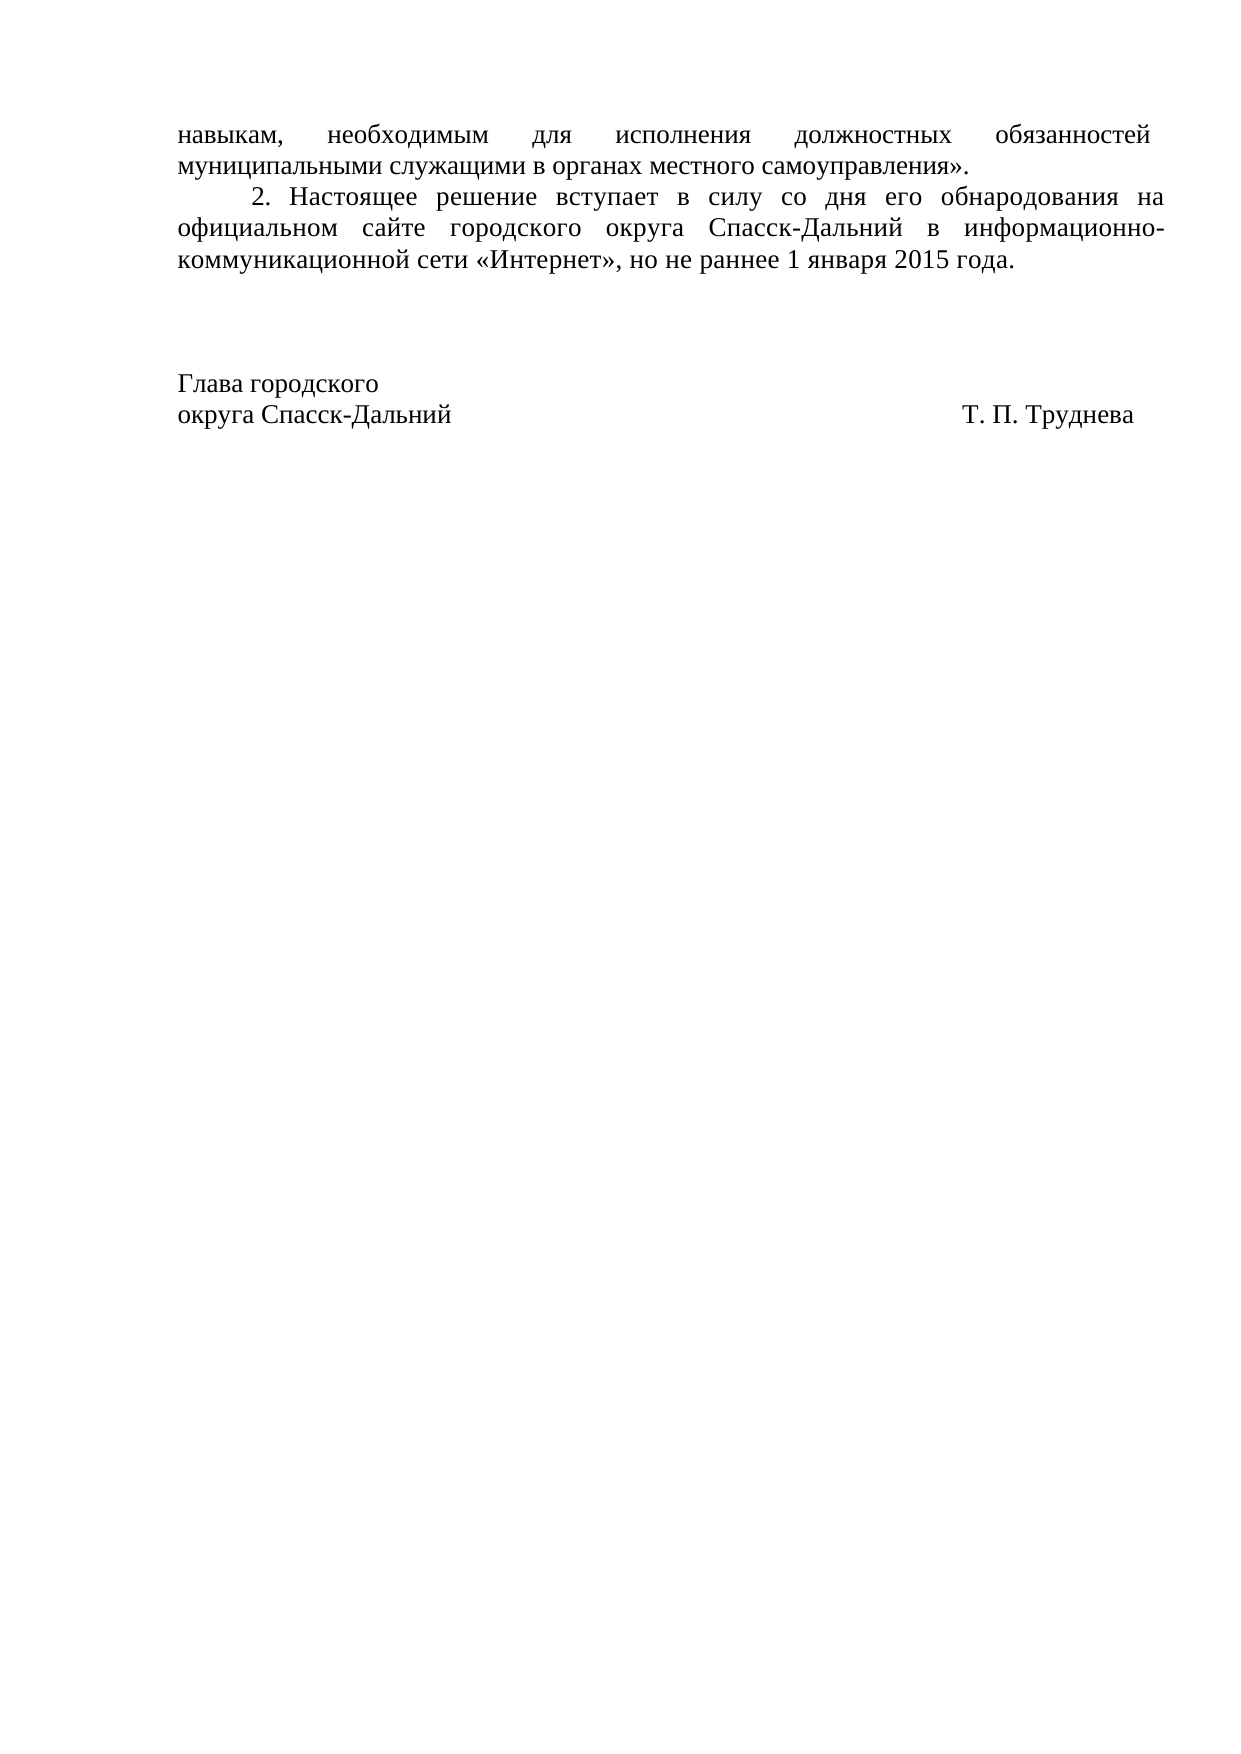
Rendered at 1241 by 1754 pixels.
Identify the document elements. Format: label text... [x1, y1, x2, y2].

text 2. Настоящее решение вступает в силу со дня его обнародования на официальном сайте городского округа Спасск-Дальний в информационно-коммуникационной сети «Интернет», но не раннее 1 января 2015 года. [177, 180, 1166, 274]
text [177, 118, 1152, 180]
text округа Спасск-Дальний Т. П. Труднева [177, 398, 1152, 429]
text Глава городского [177, 367, 1152, 398]
